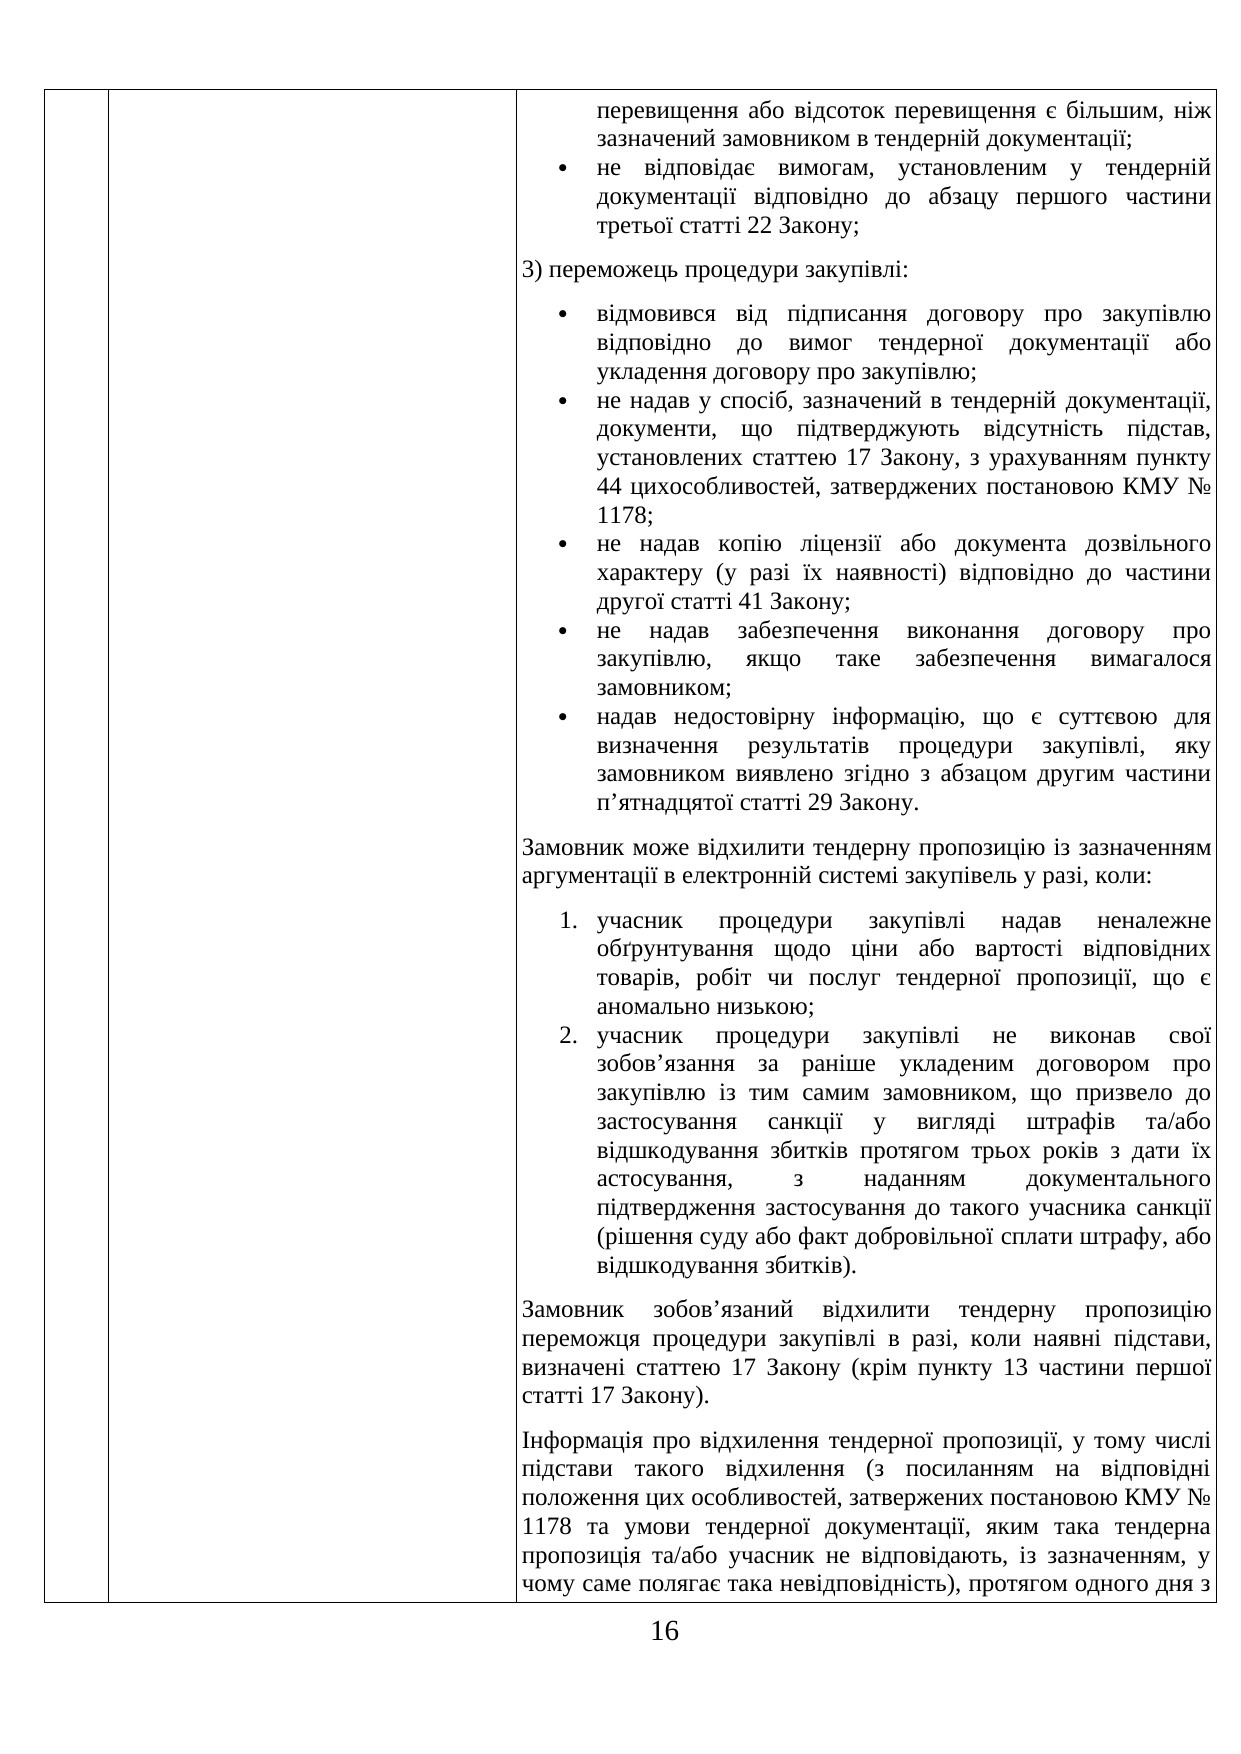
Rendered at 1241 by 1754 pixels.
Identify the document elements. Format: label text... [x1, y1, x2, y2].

table_cell 3 [45, 90, 108, 1602]
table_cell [517, 90, 1216, 1602]
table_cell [109, 90, 516, 1602]
